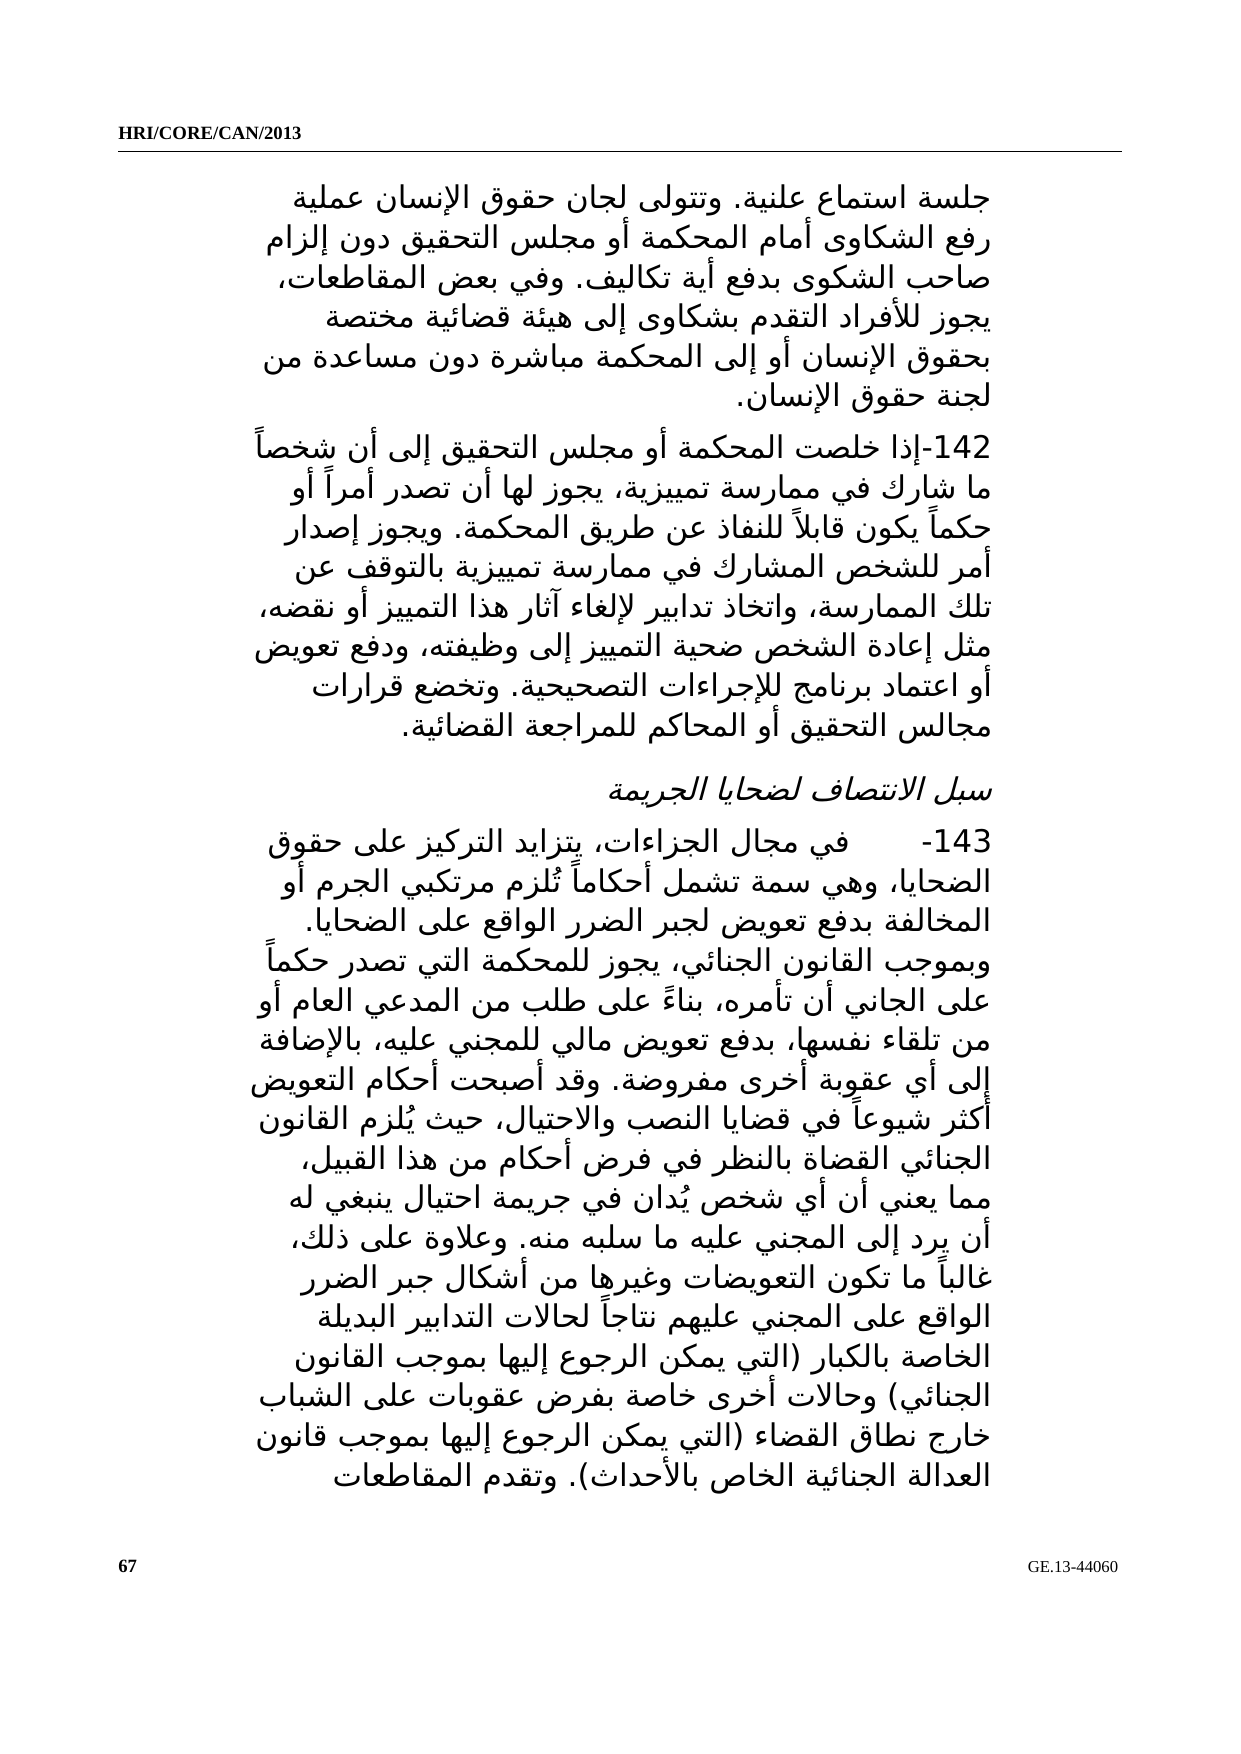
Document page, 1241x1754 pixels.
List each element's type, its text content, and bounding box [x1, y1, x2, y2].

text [248, 177, 992, 415]
text 142- إذا خلصت المحكمة أو مجلس التحقيق إلى أن شخصاً ما شارك في ممارسة تمييزية، يجوز لها أن تصدر أمراً أو حكماً يكون قابلاً للنفاذ عن طريق المحكمة. ويجوز إصدار أمر للشخص المشارك في ممارسة تمييزية بالتوقف عن تلك الممارسة، واتخاذ تدابير لإلغاء آثار هذا التمييز أو نقضه، مثل إعادة الشخص ضحية التمييز إلى وظيفته، ودفع تعويض أو اعتماد برنامج للإجراءات التصحيحية. وتخضع قرارات مجالس التحقيق أو المحاكم للمراجعة القضائية. [248, 427, 992, 744]
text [248, 821, 992, 1494]
text سبل الانتصاف لضحايا الجريمة [248, 769, 1122, 808]
